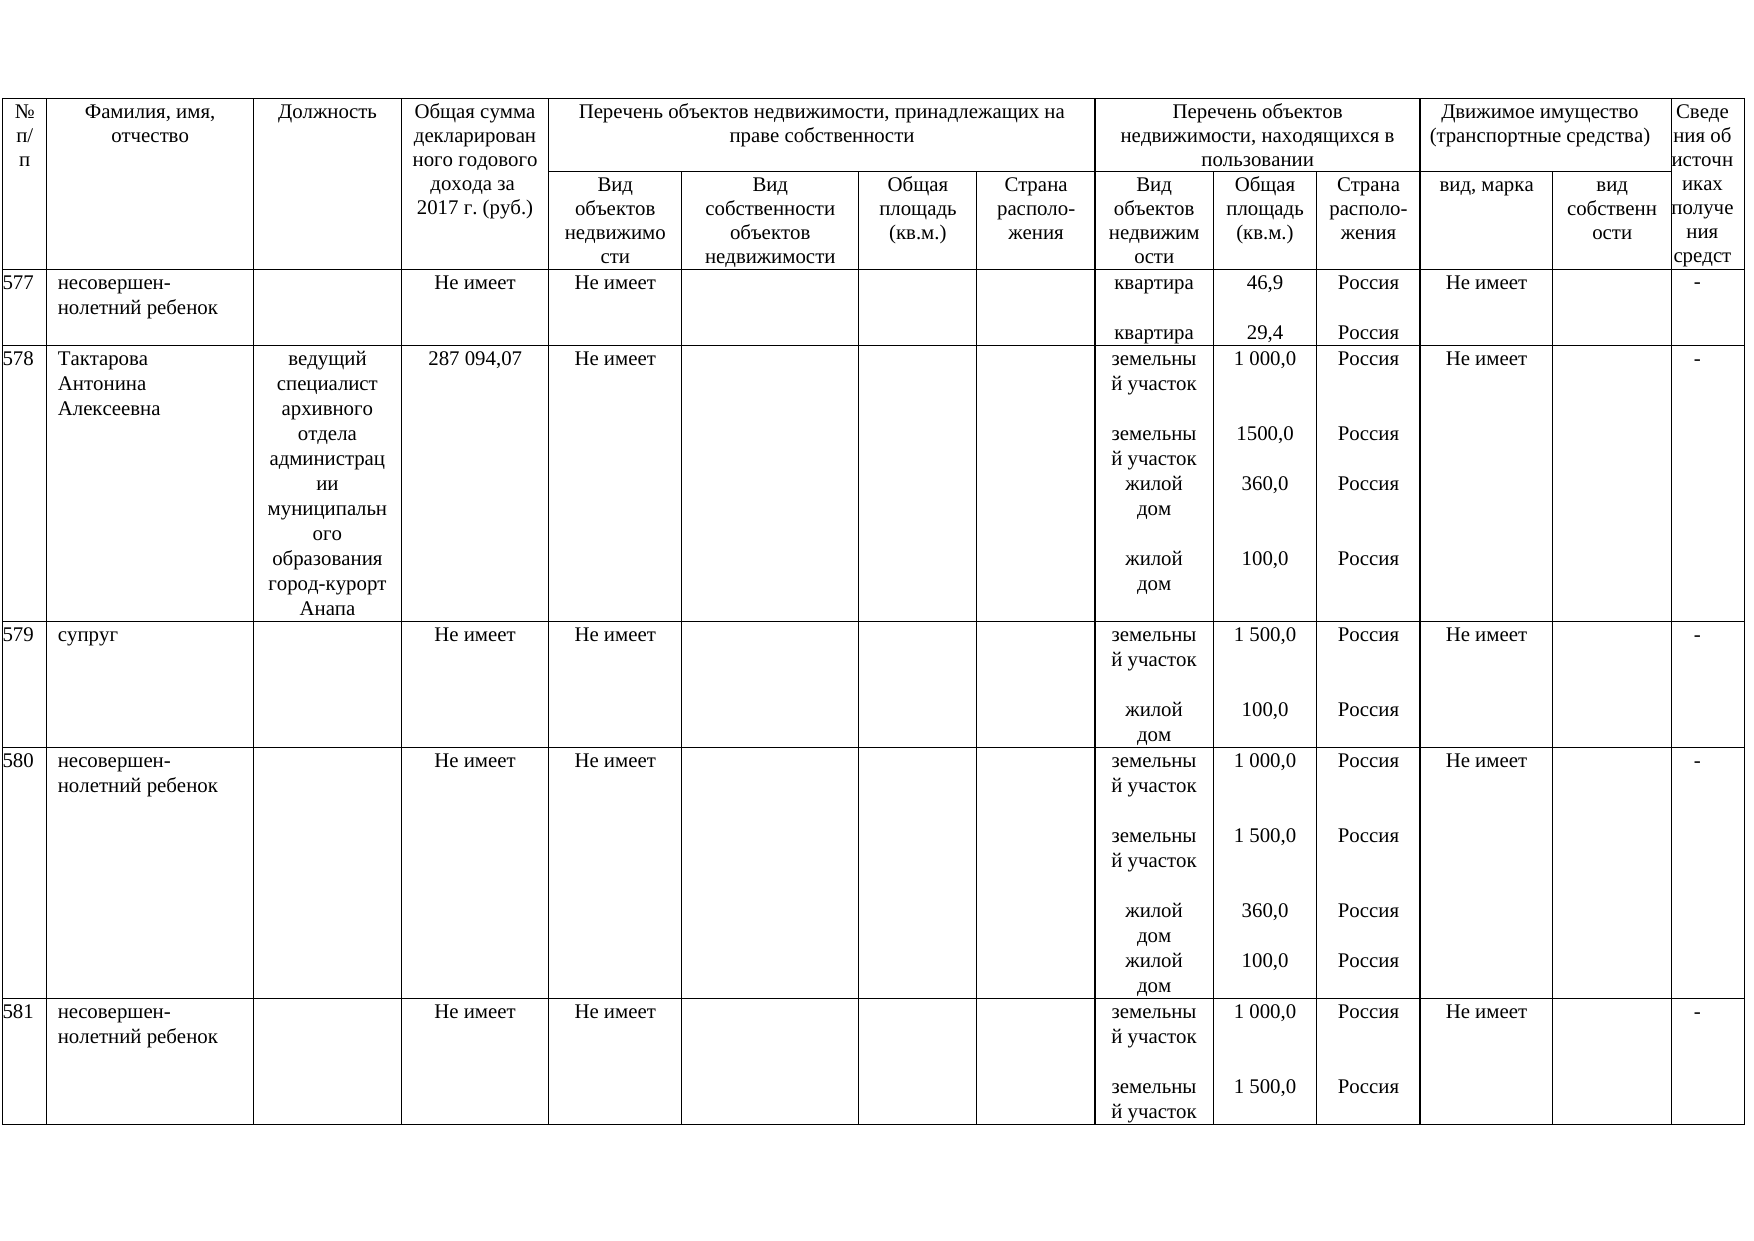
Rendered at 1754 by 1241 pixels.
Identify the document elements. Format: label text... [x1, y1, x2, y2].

table_cell Вид собственности объектов недвижимости [682, 172, 858, 268]
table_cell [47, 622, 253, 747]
table_header Движимое имущество (транспортные средства) [1421, 99, 1671, 171]
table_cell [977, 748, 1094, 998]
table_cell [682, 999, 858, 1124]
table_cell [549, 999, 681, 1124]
table_cell вид, марка [1421, 172, 1552, 268]
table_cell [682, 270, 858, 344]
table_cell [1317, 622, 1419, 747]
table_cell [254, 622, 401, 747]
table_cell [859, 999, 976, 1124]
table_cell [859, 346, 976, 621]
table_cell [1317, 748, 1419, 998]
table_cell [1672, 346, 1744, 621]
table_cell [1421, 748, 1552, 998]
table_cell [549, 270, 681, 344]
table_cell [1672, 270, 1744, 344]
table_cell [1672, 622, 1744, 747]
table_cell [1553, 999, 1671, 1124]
table_header Должность [254, 99, 401, 268]
table_header Сведения об источниках получения средств, за счет которых совершена сделка (вид приобретенного имущества, источники) [1672, 99, 1744, 268]
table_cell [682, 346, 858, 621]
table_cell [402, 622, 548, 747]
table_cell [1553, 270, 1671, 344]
table_header Фамилия, имя, отчество [47, 99, 253, 268]
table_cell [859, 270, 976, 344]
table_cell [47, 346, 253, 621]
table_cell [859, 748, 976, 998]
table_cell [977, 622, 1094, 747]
table_cell Вид объектов недвижимости [1096, 172, 1213, 268]
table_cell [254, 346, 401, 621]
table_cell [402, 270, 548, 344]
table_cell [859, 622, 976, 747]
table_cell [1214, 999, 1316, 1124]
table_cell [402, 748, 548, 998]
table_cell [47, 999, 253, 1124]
table_header Перечень объектов недвижимости, находящихся в пользовании [1096, 99, 1419, 171]
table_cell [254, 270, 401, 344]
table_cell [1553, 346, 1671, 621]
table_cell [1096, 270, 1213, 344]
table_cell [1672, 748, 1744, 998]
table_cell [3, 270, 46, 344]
table_header № п/п [3, 99, 46, 268]
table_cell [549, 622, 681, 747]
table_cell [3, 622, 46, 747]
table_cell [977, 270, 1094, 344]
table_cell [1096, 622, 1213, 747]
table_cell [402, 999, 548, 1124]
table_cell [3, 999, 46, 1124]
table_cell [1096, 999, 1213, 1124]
table_cell Страна располо-жения [1317, 172, 1419, 268]
table_header Общая сумма декларированного годового дохода за 2017 г. (руб.) [402, 99, 548, 268]
table_cell Общая площадь (кв.м.) [859, 172, 976, 268]
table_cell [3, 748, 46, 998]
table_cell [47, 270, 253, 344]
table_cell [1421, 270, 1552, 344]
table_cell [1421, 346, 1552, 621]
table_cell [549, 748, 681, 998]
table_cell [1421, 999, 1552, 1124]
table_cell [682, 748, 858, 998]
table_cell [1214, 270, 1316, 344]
table_cell Страна располо-жения [977, 172, 1094, 268]
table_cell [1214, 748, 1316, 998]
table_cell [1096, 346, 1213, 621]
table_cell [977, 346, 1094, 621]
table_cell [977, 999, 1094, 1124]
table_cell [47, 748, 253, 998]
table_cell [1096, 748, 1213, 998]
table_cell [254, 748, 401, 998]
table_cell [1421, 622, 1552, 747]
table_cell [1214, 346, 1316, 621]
table_cell Общая площадь (кв.м.) [1214, 172, 1316, 268]
table_cell Вид объектов недвижимости [549, 172, 681, 268]
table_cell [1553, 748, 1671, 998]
table_header Перечень объектов недвижимости, принадлежащих на праве собственности [549, 99, 1094, 171]
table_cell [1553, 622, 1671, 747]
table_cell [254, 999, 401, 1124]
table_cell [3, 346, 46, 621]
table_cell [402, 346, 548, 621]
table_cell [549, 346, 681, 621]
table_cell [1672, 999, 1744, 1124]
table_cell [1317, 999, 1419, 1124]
table_cell вид собственности [1553, 172, 1671, 268]
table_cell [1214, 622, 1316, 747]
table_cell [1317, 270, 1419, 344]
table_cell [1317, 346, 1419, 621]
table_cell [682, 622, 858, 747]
